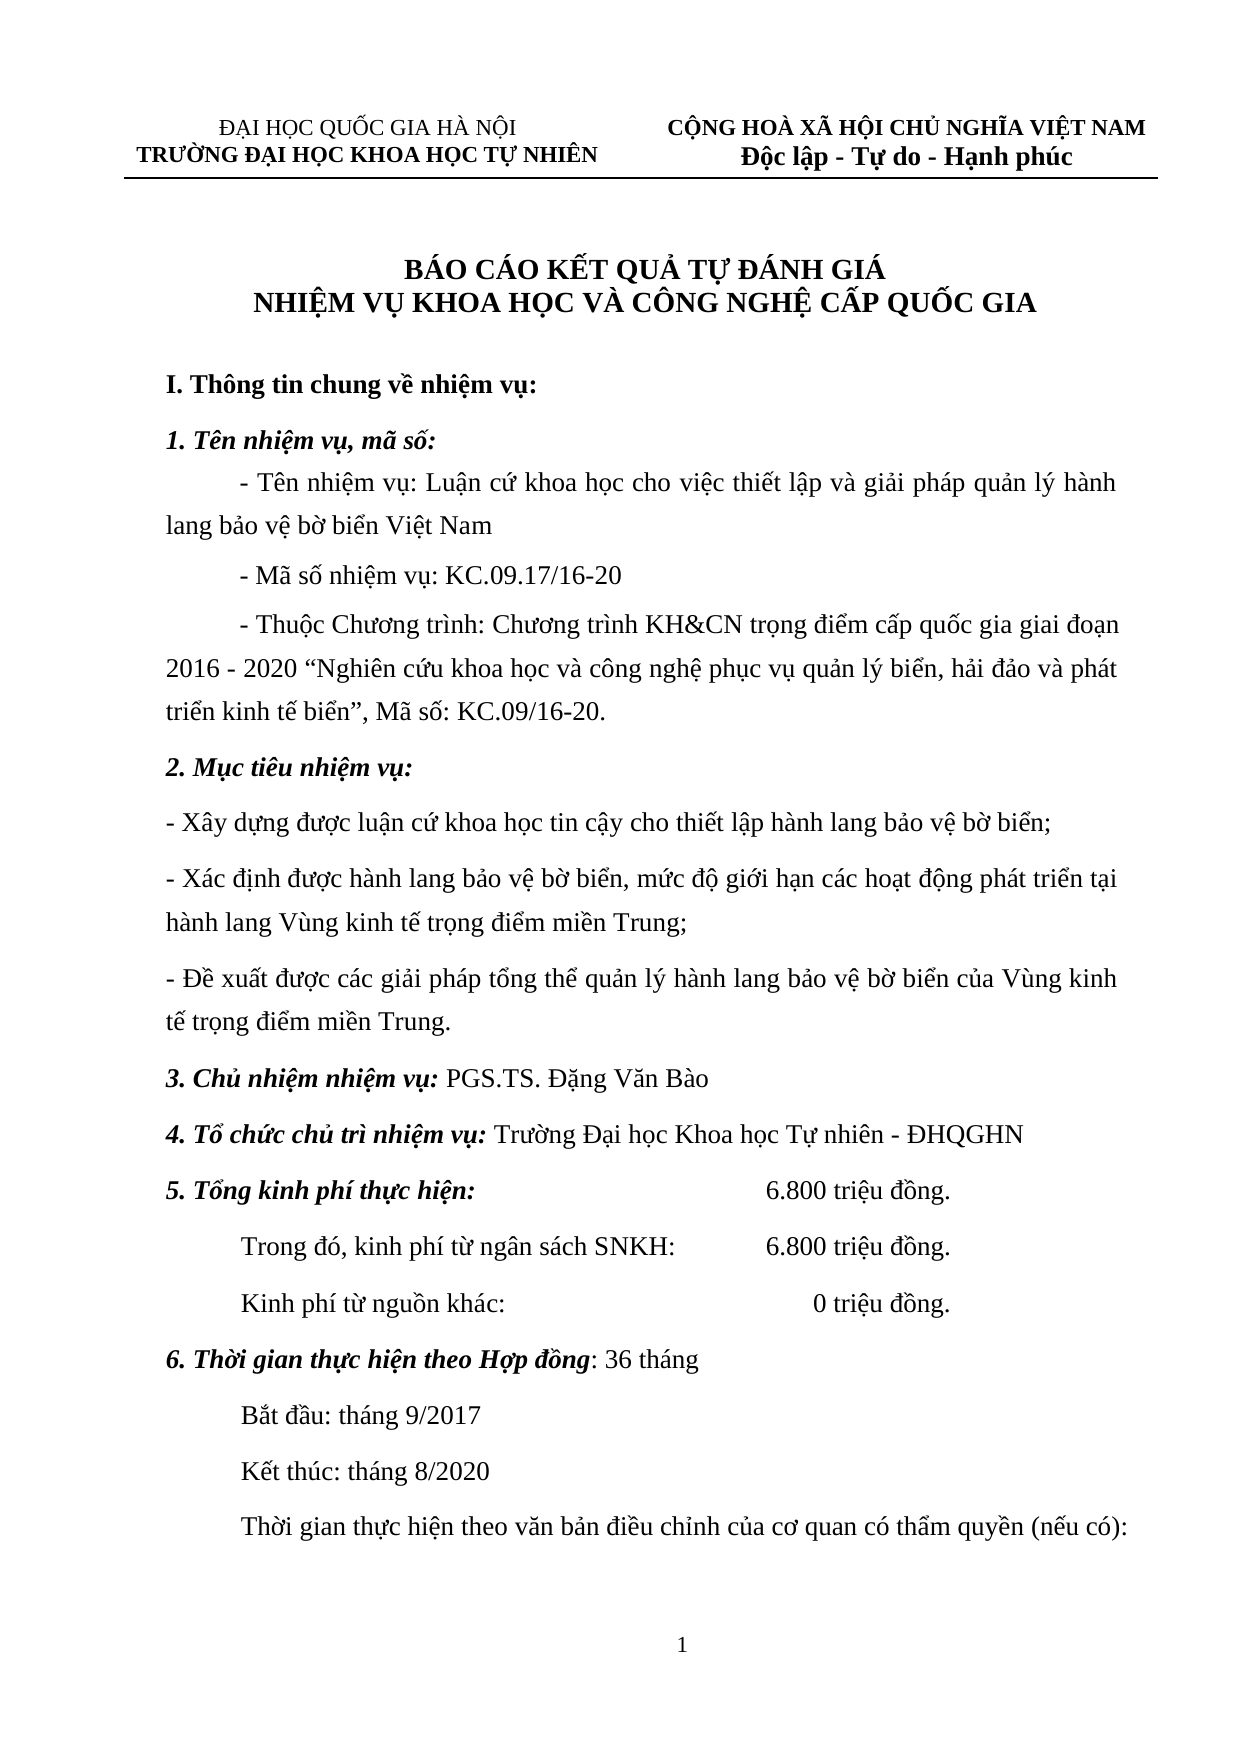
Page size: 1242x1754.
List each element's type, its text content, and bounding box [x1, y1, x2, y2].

text - Xây dựng được luận cứ khoa học tin cậy cho thiết lập hành lang bảo vệ bờ biển; [166, 806, 1171, 838]
text 2016 - 2020 “Nghiên cứu khoa học và công nghệ phục vụ quản lý biển, hải đảo và phát triển kinh tế biển”, Mã số: KC.09/16-20. [166, 652, 1128, 726]
text 1. Tên nhiệm vụ, mã số: [166, 424, 1171, 455]
table_cell Độc lập - Tự do - Hạnh phúc [633, 143, 1158, 177]
text - Đề xuất được các giải pháp tổng thể quản lý hành lang bảo vệ bờ biển của Vùng kinh tế trọng điểm miền Trung. [166, 962, 1128, 1037]
text Bắt đầu: tháng 9/2017 [241, 1399, 1171, 1430]
text Thời gian thực hiện theo văn bản điều chỉnh của cơ quan có thẩm quyền (nếu có): [241, 1511, 1171, 1540]
text 1 [672, 1631, 692, 1658]
text - Tên nhiệm vụ: Luận cứ khoa học cho việc thiết lập và giải pháp quản lý hành lang bảo vệ bờ biển Việt Nam [166, 466, 1128, 540]
table_header CỘNG HOÀ XÃ HỘI CHỦ NGHĨA VIỆT NAM [633, 117, 1158, 142]
text 5. Tổng kinh phí thực hiện: 6.800 triệu đồng. [166, 1174, 1171, 1206]
text - Thuộc Chương trình: Chương trình KH&CN trọng điểm cấp quốc gia giai đoạn [239, 608, 1171, 639]
text - Mã số nhiệm vụ: KC.09.17/16-20 [239, 559, 1171, 590]
text Kết thúc: tháng 8/2020 [241, 1455, 1171, 1486]
text NHIỆM VỤ KHOA HỌC VÀ CÔNG NGHỆ CẤP QUỐC GIA [248, 286, 1042, 319]
text Trong đó, kinh phí từ ngân sách SNKH: 6.800 triệu đồng. [241, 1230, 1171, 1262]
table_header ĐẠI HỌC QUỐC GIA HÀ NỘI [124, 117, 633, 142]
table_cell TRƯỜNG ĐẠI HỌC KHOA HỌC TỰ NHIÊN [124, 143, 633, 177]
text - Xác định được hành lang bảo vệ bờ biển, mức độ giới hạn các hoạt động phát triển tại hành lang Vùng kinh tế trọng điểm miền Trung; [166, 862, 1128, 937]
text 2. Mục tiêu nhiệm vụ: [166, 751, 1171, 782]
text 6. Thời gian thực hiện theo Hợp đồng: 36 tháng [166, 1343, 1171, 1374]
text I. Thông tin chung về nhiệm vụ: [166, 368, 1171, 399]
text Kinh phí từ nguồn khác: 0 triệu đồng. [241, 1287, 1171, 1318]
text 3. Chủ nhiệm nhiệm vụ: PGS.TS. Đặng Văn Bào [166, 1062, 1171, 1093]
text BÁO CÁO KẾT QUẢ TỰ ĐÁNH GIÁ [399, 252, 891, 286]
text 4. Tổ chức chủ trì nhiệm vụ: Trường Đại học Khoa học Tự nhiên - ĐHQGHN [166, 1118, 1171, 1149]
